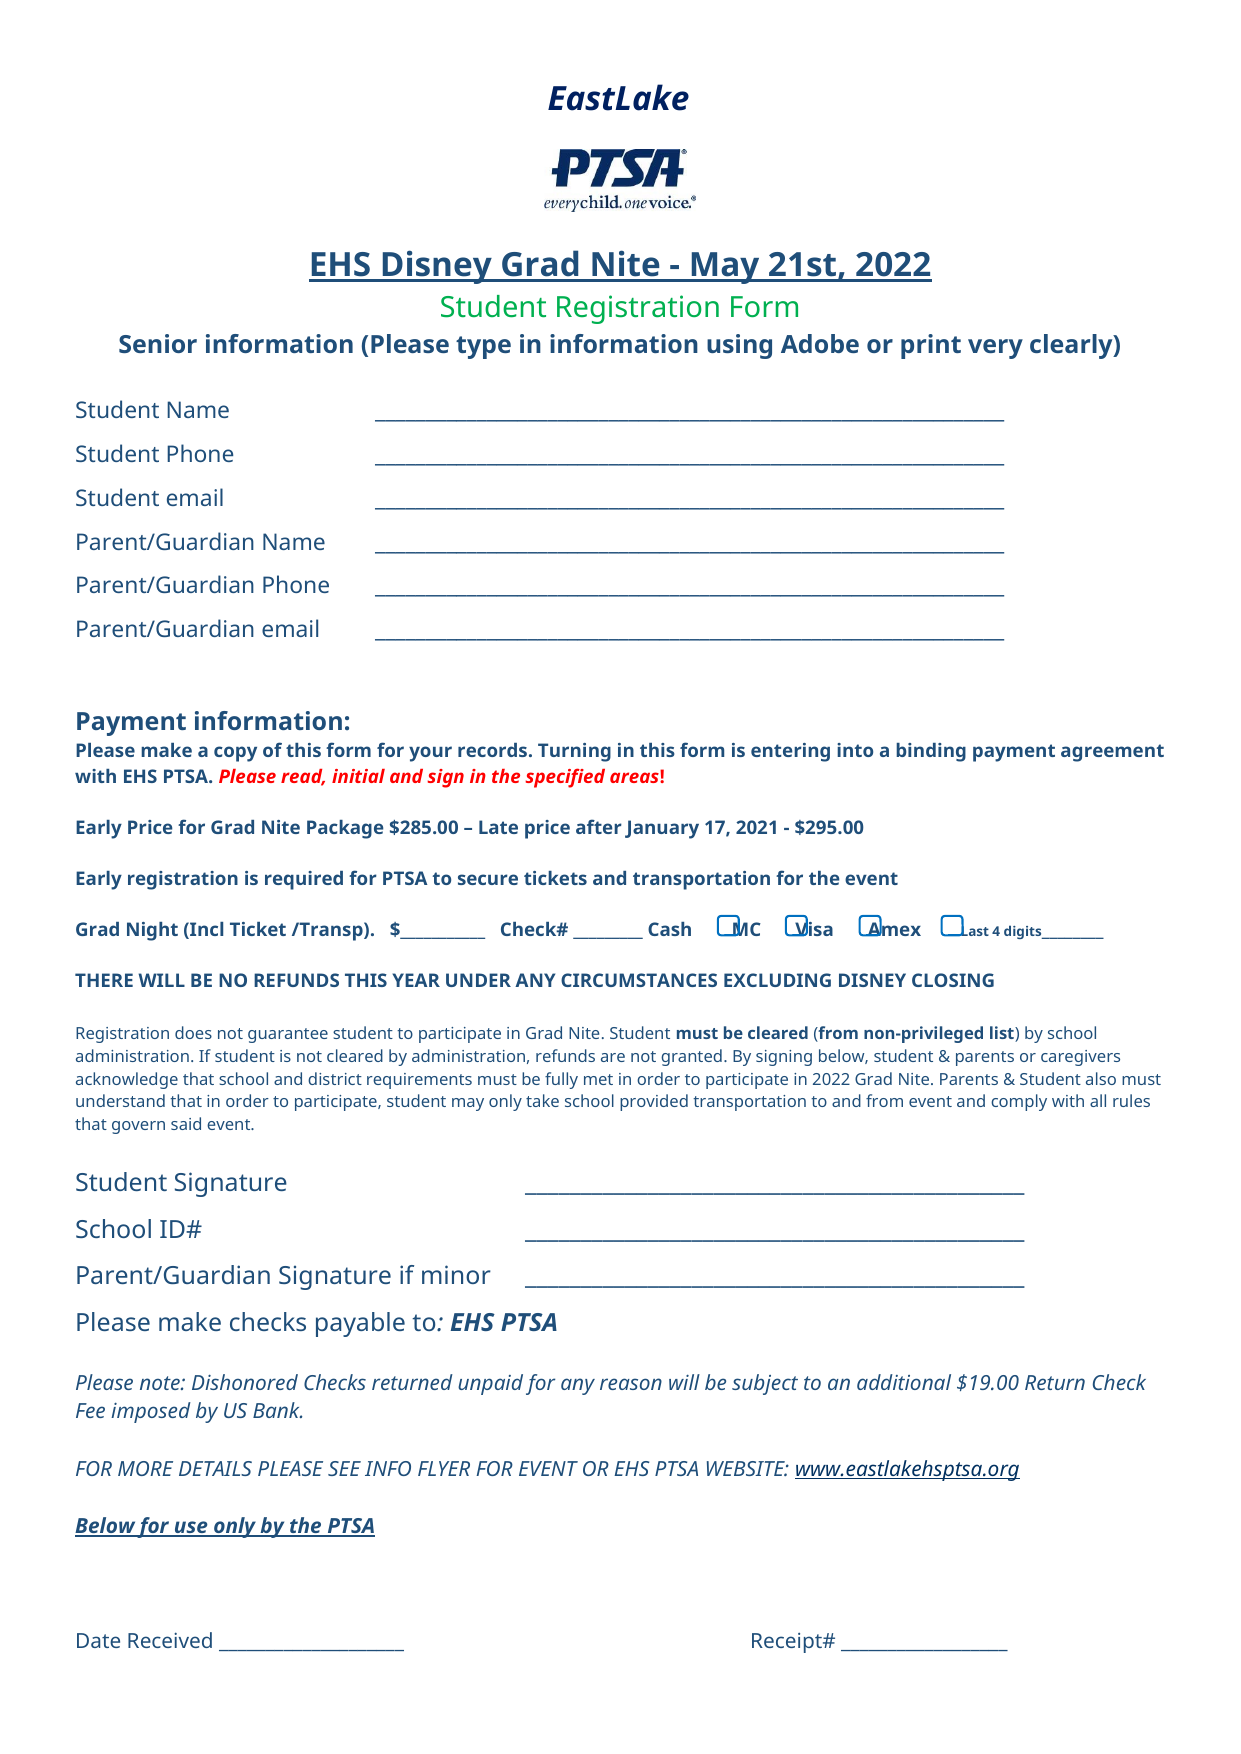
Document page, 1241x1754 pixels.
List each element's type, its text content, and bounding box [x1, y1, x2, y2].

text Early registration is required for PTSA to secure tickets and transportation for the event [75, 865, 1165, 891]
text THERE WILL BE NO REFUNDS THIS YEAR UNDER ANY CIRCUMSTANCES EXCLUDING DISNEY CLOSING [75, 967, 1165, 993]
text Parent/Guardian Signature if minor _____________________________________________ [75, 1258, 1165, 1292]
picture [544, 149, 696, 212]
text FOR MORE DETAILS PLEASE SEE INFO FLYER FOR EVENT OR EHS PTSA WEBSITE: www.eastlakehsptsa.org [75, 1454, 1165, 1482]
text Payment information: [75, 703, 1165, 738]
text Student email ______________________________________________________________ [75, 482, 1165, 513]
text Registration does not guarantee student to participate in Grad Nite. Student must be cleared (from non-privileged list) by school administration. If student is not cleared by administration, refunds are not granted. By signing below, student & parents or caregivers acknowledge that school and district requirements must be fully met in order to participate in 2022 Grad Nite. Parents & Student also must understand that in order to participate, student may only take school provided transportation to and from event and comply with all rules that govern said event. [75, 1022, 1165, 1136]
text Early Price for Grad Nite Package $285.00 – Late price after January 17, 2021 - $295.00 [75, 814, 1165, 840]
text Student Signature _____________________________________________ [75, 1165, 1165, 1199]
text Student Name ______________________________________________________________ [75, 394, 1165, 426]
text Please note: Dishonored Checks returned unpaid for any reason will be subject to an additional $19.00 Return Check Fee imposed by US Bank. [75, 1368, 1165, 1424]
text Student Phone ______________________________________________________________ [75, 438, 1165, 469]
text EastLake [75, 75, 1165, 120]
text Senior information (Please type in information using Adobe or print very clearly) [75, 326, 1165, 360]
text Parent/Guardian Name ______________________________________________________________ [75, 526, 1165, 557]
text Student Registration Form [75, 287, 1165, 326]
text Please make a copy of this form for your records. Turning in this form is entering into a binding payment agreement with EHS PTSA. Please read, initial and sign in the specified areas! [75, 738, 1165, 789]
text Parent/Guardian email ______________________________________________________________ [75, 613, 1165, 644]
text Date Received ____________________ Receipt# __________________ [75, 1626, 1165, 1655]
text Grad Night (Incl Ticket /Transp). $___________ Check# _________ Cash MC Visa Amex Last 4 digits________ [75, 916, 1165, 942]
text Please make checks payable to: EHS PTSA [75, 1304, 1165, 1338]
text School ID# _____________________________________________ [75, 1211, 1165, 1245]
text Below for use only by the PTSA [75, 1511, 1165, 1540]
text EHS Disney Grad Nite - May 21st, 2022 [75, 241, 1165, 287]
text Parent/Guardian Phone ______________________________________________________________ [75, 569, 1165, 601]
